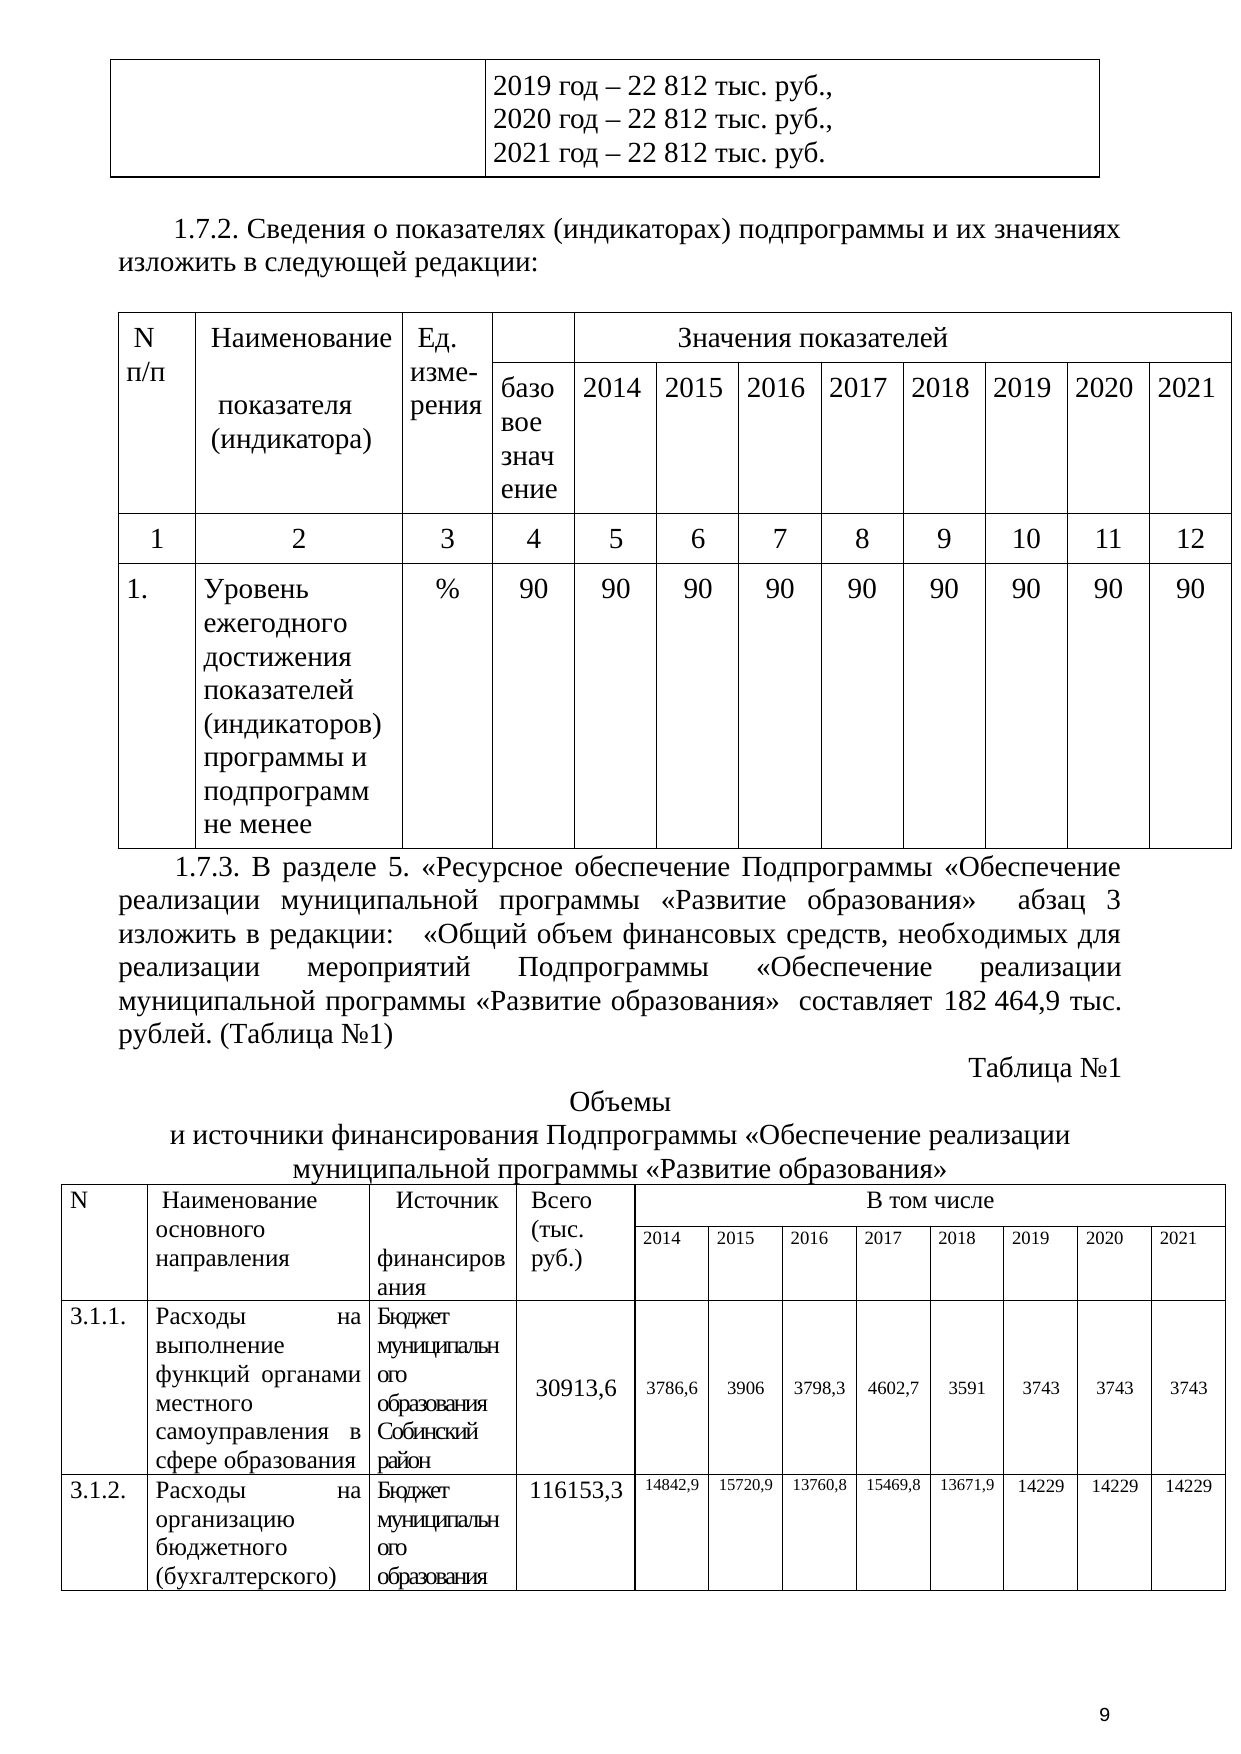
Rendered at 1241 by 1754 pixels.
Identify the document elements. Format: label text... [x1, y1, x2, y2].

table_cell 14229 [1152, 1475, 1225, 1590]
table_cell 90 [904, 564, 985, 848]
table_cell 15469,8 [857, 1475, 930, 1590]
table_cell 9 [904, 514, 985, 563]
table_cell 2019 [1004, 1227, 1077, 1300]
text Таблица №1 [118, 1050, 1122, 1084]
table_cell 2016 [739, 363, 821, 513]
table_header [111, 60, 485, 176]
table_cell 3591 [931, 1301, 1003, 1474]
table_cell 6 [657, 514, 738, 563]
text 1.7.3. В разделе 5. «Ресурсное обеспечение Подпрограммы «Обеспечение реализации муниципальной программы «Развитие образования» абзац 3 изложить в редакции: «Общий объем финансовых средств, необходимых для реализации мероприятий Подпрограммы «Обеспечение реализации муниципальной программы «Развитие образования» составляет 182 464,9 тыс. рублей. (Таблица №1) [118, 849, 1122, 1050]
table_header Всего (тыс. руб.) [517, 1185, 634, 1300]
table_cell 90 [822, 564, 903, 848]
text 1.7.2. Сведения о показателях (индикаторах) подпрограммы и их значениях изложить в следующей редакции: [118, 211, 1122, 278]
table_cell 2018 [931, 1227, 1003, 1300]
table_cell 90 [1068, 564, 1149, 848]
table_cell 3.1.2. [62, 1475, 147, 1590]
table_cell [370, 1475, 516, 1590]
table_cell 3743 [1078, 1301, 1151, 1474]
text и источники финансирования Подпрограммы «Обеспечение реализации муниципальной программы «Развитие образования» [118, 1117, 1122, 1184]
table_cell 90 [657, 564, 738, 848]
table_cell 2020 [1068, 363, 1149, 513]
table_cell 90 [493, 564, 574, 848]
table_cell 2015 [657, 363, 738, 513]
table_cell % [403, 564, 492, 848]
table_cell 90 [1150, 564, 1231, 848]
table_cell 2019 [986, 363, 1067, 513]
table_cell 2018 [904, 363, 985, 513]
table_cell 14842,9 [636, 1475, 708, 1590]
table_cell 116153,3 [517, 1475, 634, 1590]
table_cell 7 [739, 514, 821, 563]
table_cell 14229 [1078, 1475, 1151, 1590]
table_header Значения показателей [575, 313, 1231, 362]
table_cell 10 [986, 514, 1067, 563]
table_cell 90 [575, 564, 656, 848]
table_header Источник финансирования [370, 1185, 516, 1300]
table_cell 14229 [1004, 1475, 1077, 1590]
table_cell 5 [575, 514, 656, 563]
table_cell 4 [493, 514, 574, 563]
table_cell базовое значение [493, 363, 574, 513]
table_cell 2021 [1150, 363, 1231, 513]
table_cell 13760,8 [783, 1475, 856, 1590]
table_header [486, 60, 1099, 176]
table_cell 3906 [709, 1301, 782, 1474]
table_cell 11 [1068, 514, 1149, 563]
table_cell 8 [822, 514, 903, 563]
table_header N [62, 1185, 147, 1300]
table_cell 13671,9 [931, 1475, 1003, 1590]
table_cell 2016 [783, 1227, 856, 1300]
table_cell 3 [403, 514, 492, 563]
table_header Наименование основного направления [148, 1185, 369, 1300]
table_cell Расходы на выполнение функций органами местного самоуправления в сфере образования [148, 1301, 369, 1474]
table_cell 2 [196, 514, 402, 563]
table_cell 2017 [857, 1227, 930, 1300]
table_cell 3.1.1. [62, 1301, 147, 1474]
text Объемы [118, 1084, 1122, 1117]
table_header N п/п [119, 313, 195, 513]
table_cell 3743 [1152, 1301, 1225, 1474]
table_cell Бюджет муниципального образования Собинский район [370, 1301, 516, 1474]
table_cell 1. [119, 564, 195, 848]
table_cell 2017 [822, 363, 903, 513]
table_cell 15720,9 [709, 1475, 782, 1590]
table_header Ед. изме- рения [403, 313, 492, 513]
table_header Наименование показателя (индикатора) [196, 313, 402, 513]
table_cell Уровень ежегодного достижения показателей (индикаторов) программы и подпрограмм не менее [196, 564, 402, 848]
table_cell 2014 [575, 363, 656, 513]
table_cell 90 [739, 564, 821, 848]
table_cell 1 [119, 514, 195, 563]
table_header [493, 313, 574, 362]
table_cell 2015 [709, 1227, 782, 1300]
table_cell 2021 [1152, 1227, 1225, 1300]
table_header В том числе [636, 1185, 1225, 1226]
table_cell 2014 [636, 1227, 708, 1300]
table_cell 4602,7 [857, 1301, 930, 1474]
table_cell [148, 1475, 369, 1590]
table_cell 2020 [1078, 1227, 1151, 1300]
table_cell 12 [1150, 514, 1231, 563]
table_cell 30913,6 [517, 1301, 634, 1474]
table_cell 90 [986, 564, 1067, 848]
table_cell 3798,3 [783, 1301, 856, 1474]
table_cell 3786,6 [636, 1301, 708, 1474]
table_cell 3743 [1004, 1301, 1077, 1474]
